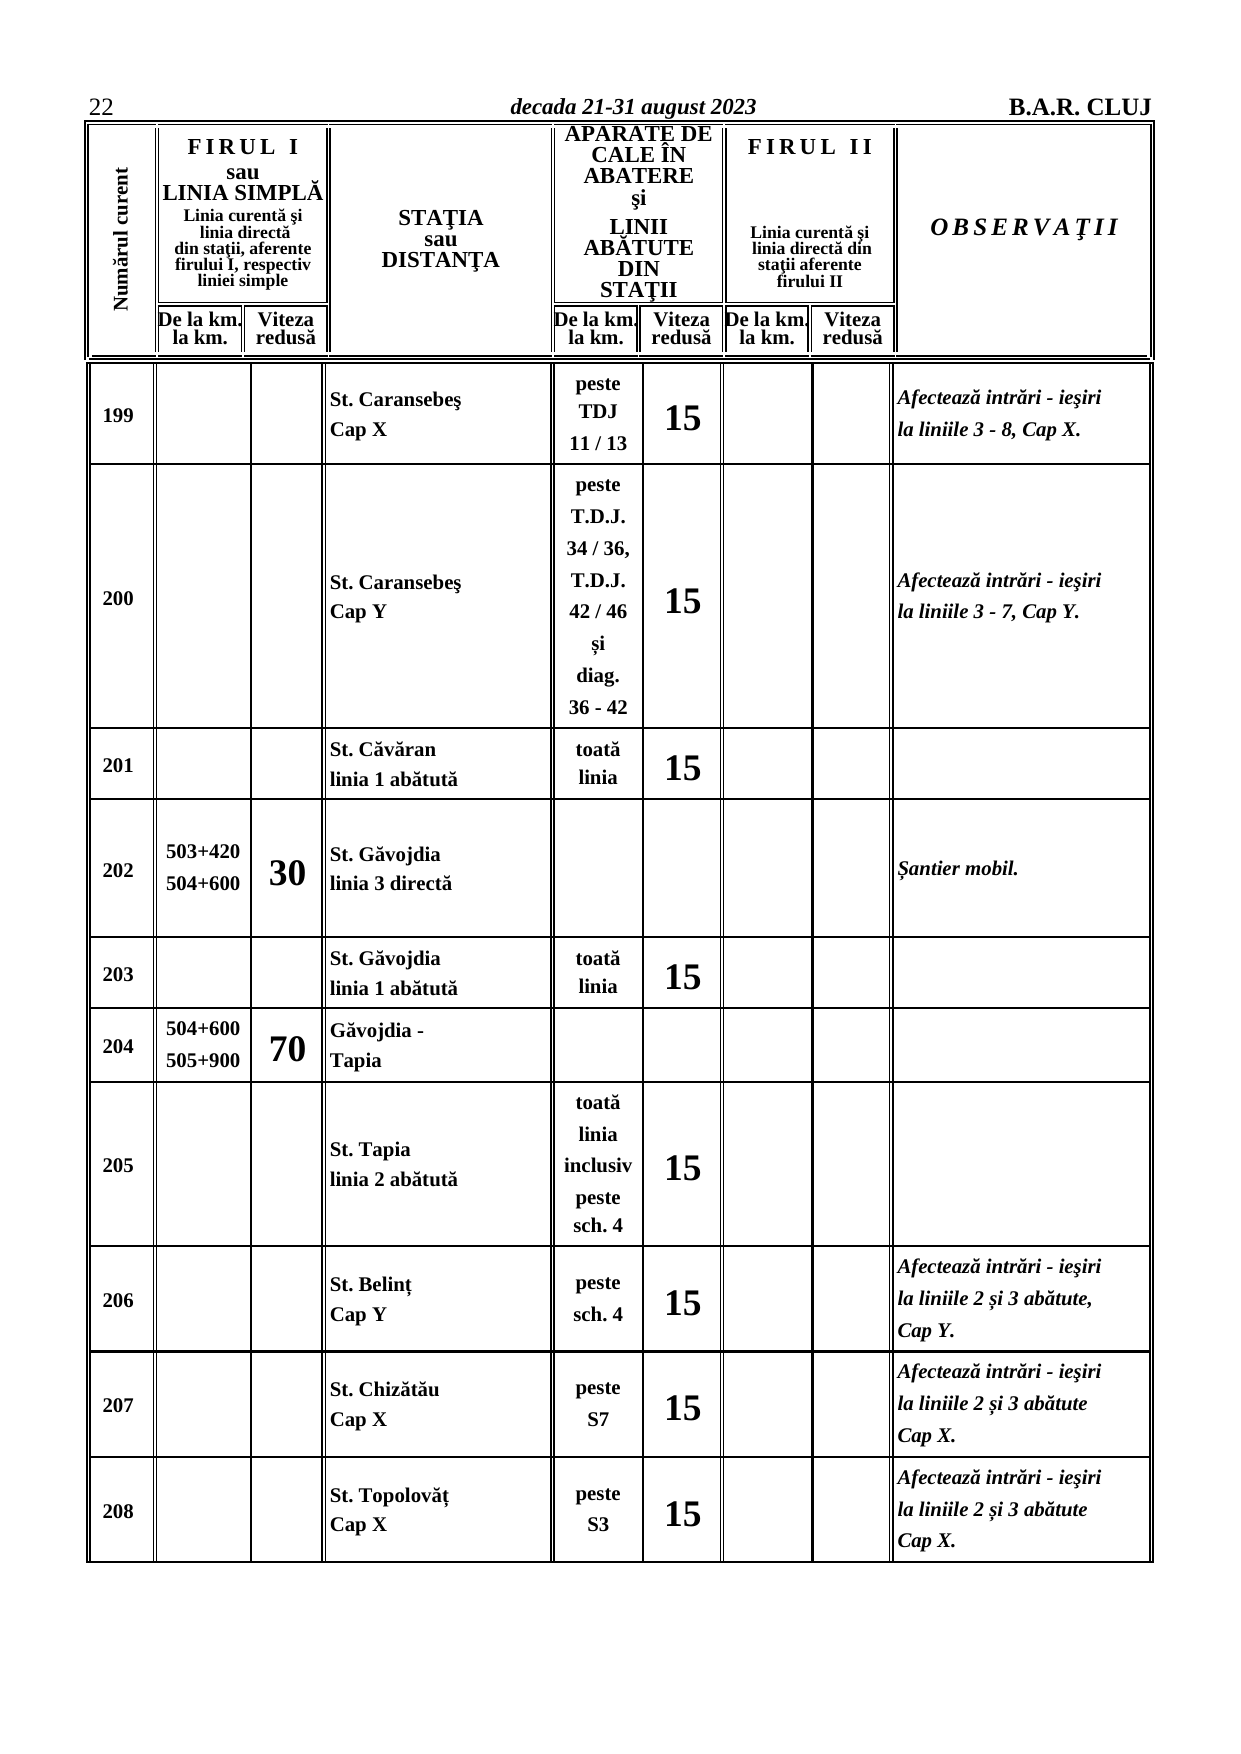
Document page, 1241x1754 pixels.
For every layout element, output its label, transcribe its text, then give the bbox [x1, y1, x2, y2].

table_cell [91, 1353, 153, 1456]
table_cell toată linia [555, 729, 642, 798]
table_cell 15 [644, 1247, 720, 1350]
table_cell 15 [644, 1458, 720, 1561]
table_cell [252, 1083, 321, 1245]
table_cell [326, 364, 550, 463]
table_cell toată linia [555, 938, 642, 1007]
table_cell peste T.D.J. 34 / 36, T.D.J. 42 / 46 și diag. 36 - 42 [555, 465, 642, 727]
table_cell 30 [252, 800, 321, 936]
table_cell peste TDJ 11 / 13 [555, 364, 642, 463]
table_cell [91, 364, 153, 463]
table_cell 504+600 505+900 [157, 1009, 250, 1081]
table_cell 15 [644, 1083, 720, 1245]
table_cell [724, 1458, 811, 1561]
table_cell 70 [252, 1009, 321, 1081]
table_cell [157, 465, 250, 727]
table_cell [724, 1009, 811, 1081]
table_cell [91, 1458, 153, 1561]
table_cell [814, 465, 889, 727]
table_cell St. Topolovăț Cap X [326, 1458, 550, 1561]
table_cell peste S3 [555, 1458, 642, 1561]
table_cell [724, 800, 811, 936]
table_cell St. Tapia linia 2 abătută [326, 1083, 550, 1245]
table_cell [894, 729, 1149, 798]
table_cell St. Caransebeş Cap Y [326, 465, 550, 727]
table_cell [894, 938, 1149, 1007]
table_cell [814, 800, 889, 936]
table_cell [814, 1247, 889, 1350]
table_cell 15 [644, 729, 720, 798]
table_cell [724, 364, 811, 463]
table_cell Afectează intrări - ieşiri la liniile 3 - 7, Cap Y. [894, 465, 1149, 727]
table_cell Găvojdia - Tapia [326, 1009, 550, 1081]
table_cell [814, 364, 889, 463]
table_cell [644, 800, 720, 936]
table_cell [252, 938, 321, 1007]
table_cell Afectează intrări - ieşiri la liniile 3 - 8, Cap X. [894, 364, 1149, 463]
table_cell [555, 800, 642, 936]
table_cell 15 [644, 364, 720, 463]
table_cell [91, 1083, 153, 1245]
table_cell [91, 465, 153, 727]
table_cell Afectează intrări - ieşiri la liniile 2 și 3 abătute Cap X. [894, 1458, 1149, 1561]
table_cell peste S7 [555, 1353, 642, 1456]
table_cell St. Chizătău Cap X [326, 1353, 550, 1456]
table_cell [644, 1009, 720, 1081]
table_cell [252, 1458, 321, 1561]
table_cell Șantier mobil. [894, 800, 1149, 936]
table_cell [252, 364, 321, 463]
table_cell [252, 1247, 321, 1350]
table_cell [814, 1083, 889, 1245]
table_cell [91, 729, 153, 798]
table_cell [894, 1009, 1149, 1081]
table_cell 15 [644, 465, 720, 727]
table_cell 15 [644, 938, 720, 1007]
table_cell [724, 938, 811, 1007]
table_cell [724, 1353, 811, 1456]
table_cell [555, 1009, 642, 1081]
table_cell [814, 729, 889, 798]
table_cell [157, 1458, 250, 1561]
table_cell [724, 465, 811, 727]
table_cell [157, 1083, 250, 1245]
table_cell [814, 1353, 889, 1456]
table_cell [724, 729, 811, 798]
table_cell [91, 1247, 153, 1350]
table_cell [91, 1009, 153, 1081]
table_cell [157, 1247, 250, 1350]
table_cell [724, 1083, 811, 1245]
table_cell 15 [644, 1353, 720, 1456]
table_cell [252, 1353, 321, 1456]
table_cell [814, 1009, 889, 1081]
table_cell toată linia inclusiv peste sch. 4 [555, 1083, 642, 1245]
table_cell [91, 800, 153, 936]
table_cell [157, 364, 250, 463]
table_cell [724, 1247, 811, 1350]
table_cell [814, 938, 889, 1007]
table_cell [252, 465, 321, 727]
table_cell St. Găvojdia linia 1 abătută [326, 938, 550, 1007]
table_cell St. Găvojdia linia 3 directă [326, 800, 550, 936]
table_cell peste sch. 4 [555, 1247, 642, 1350]
table_cell [814, 1458, 889, 1561]
table_cell St. Belinț Cap Y [326, 1247, 550, 1350]
table_cell [894, 1083, 1149, 1245]
table_cell Afectează intrări - ieşiri la liniile 2 și 3 abătute Cap X. [894, 1353, 1149, 1456]
table_cell [157, 938, 250, 1007]
table_cell [252, 729, 321, 798]
table_cell [157, 729, 250, 798]
table_cell [157, 1353, 250, 1456]
table_cell Afectează intrări - ieşiri la liniile 2 și 3 abătute, Cap Y. [894, 1247, 1149, 1350]
table_cell [91, 938, 153, 1007]
table_cell St. Căvăran linia 1 abătută [326, 729, 550, 798]
table_cell 503+420 504+600 [157, 800, 250, 936]
